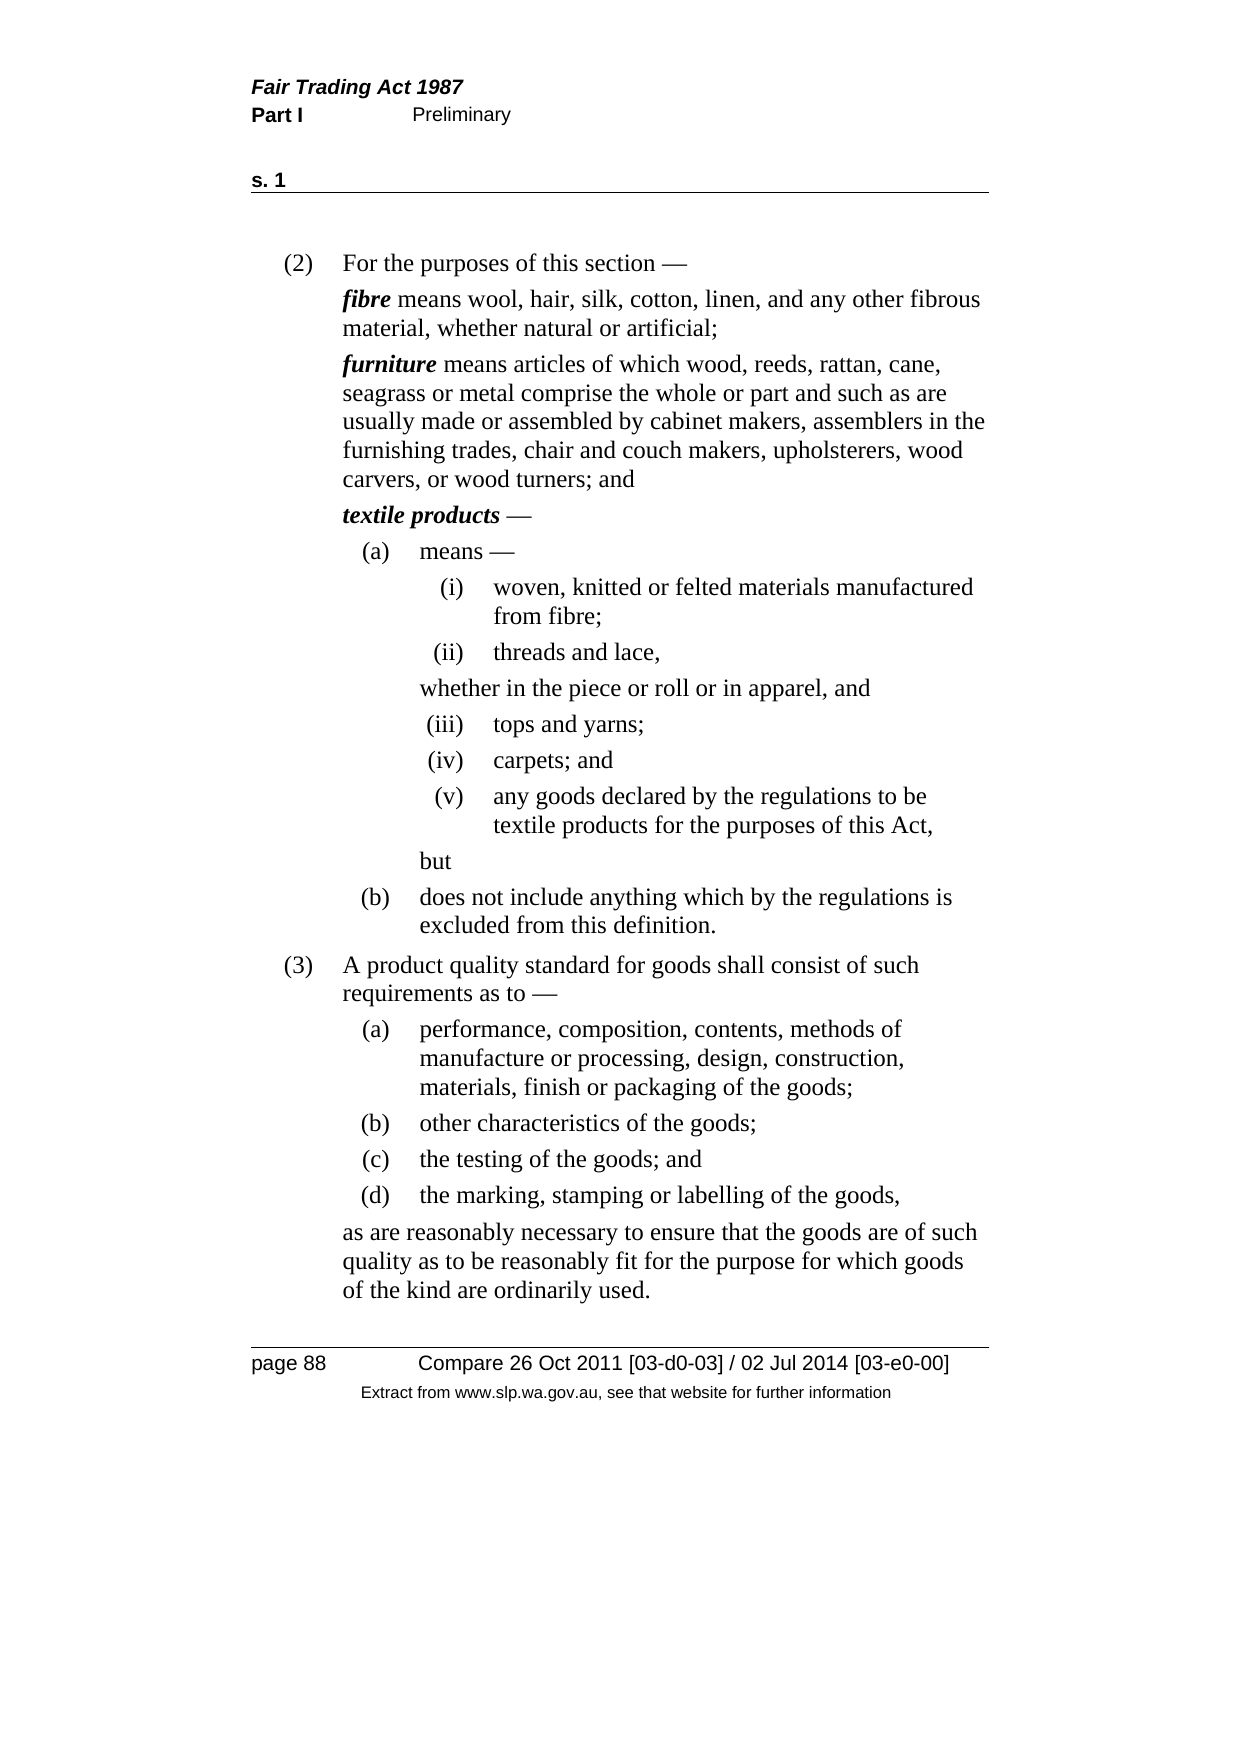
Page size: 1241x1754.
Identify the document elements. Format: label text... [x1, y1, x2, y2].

text (iii) tops and yarns; [251, 709, 989, 738]
text whether in the piece or roll or in apparel, and [251, 673, 989, 702]
text (ii) threads and lace, [251, 637, 989, 666]
text (i) woven, knitted or felted materials manufactured from fibre; [251, 572, 989, 629]
text (b) does not include anything which by the regulations is excluded from this definition. [251, 882, 989, 939]
text (2) For the purposes of this section — [251, 248, 989, 277]
text fibre means wool, hair, silk, cotton, linen, and any other fibrous material, whether natural or artificial; [251, 284, 989, 342]
text (a) performance, composition, contents, methods of manufacture or processing, design, construction, materials, finish or packaging of the goods; [251, 1014, 989, 1101]
text (a) means — [251, 536, 989, 565]
text (v) any goods declared by the regulations to be textile products for the purposes of this Act, [251, 781, 989, 838]
text (b) other characteristics of the goods; [251, 1108, 989, 1137]
text textile products — [251, 500, 989, 529]
text (c) the testing of the goods; and [251, 1144, 989, 1173]
text furniture means articles of which wood, reeds, rattan, cane, seagrass or metal comprise the whole or part and such as are usually made or assembled by cabinet makers, assemblers in the furnishing trades, chair and couch makers, upholsterers, wood carvers, or wood turners; and [251, 349, 989, 493]
text (d) the marking, stamping or labelling of the goods, [251, 1180, 989, 1209]
text (3) A product quality standard for goods shall consist of such requirements as to — [251, 950, 989, 1007]
text but [251, 846, 989, 874]
text (iv) carpets; and [251, 745, 989, 774]
text as are reasonably necessary to ensure that the goods are of such quality as to be reasonably fit for the purpose for which goods of the kind are ordinarily used. [251, 1217, 989, 1303]
